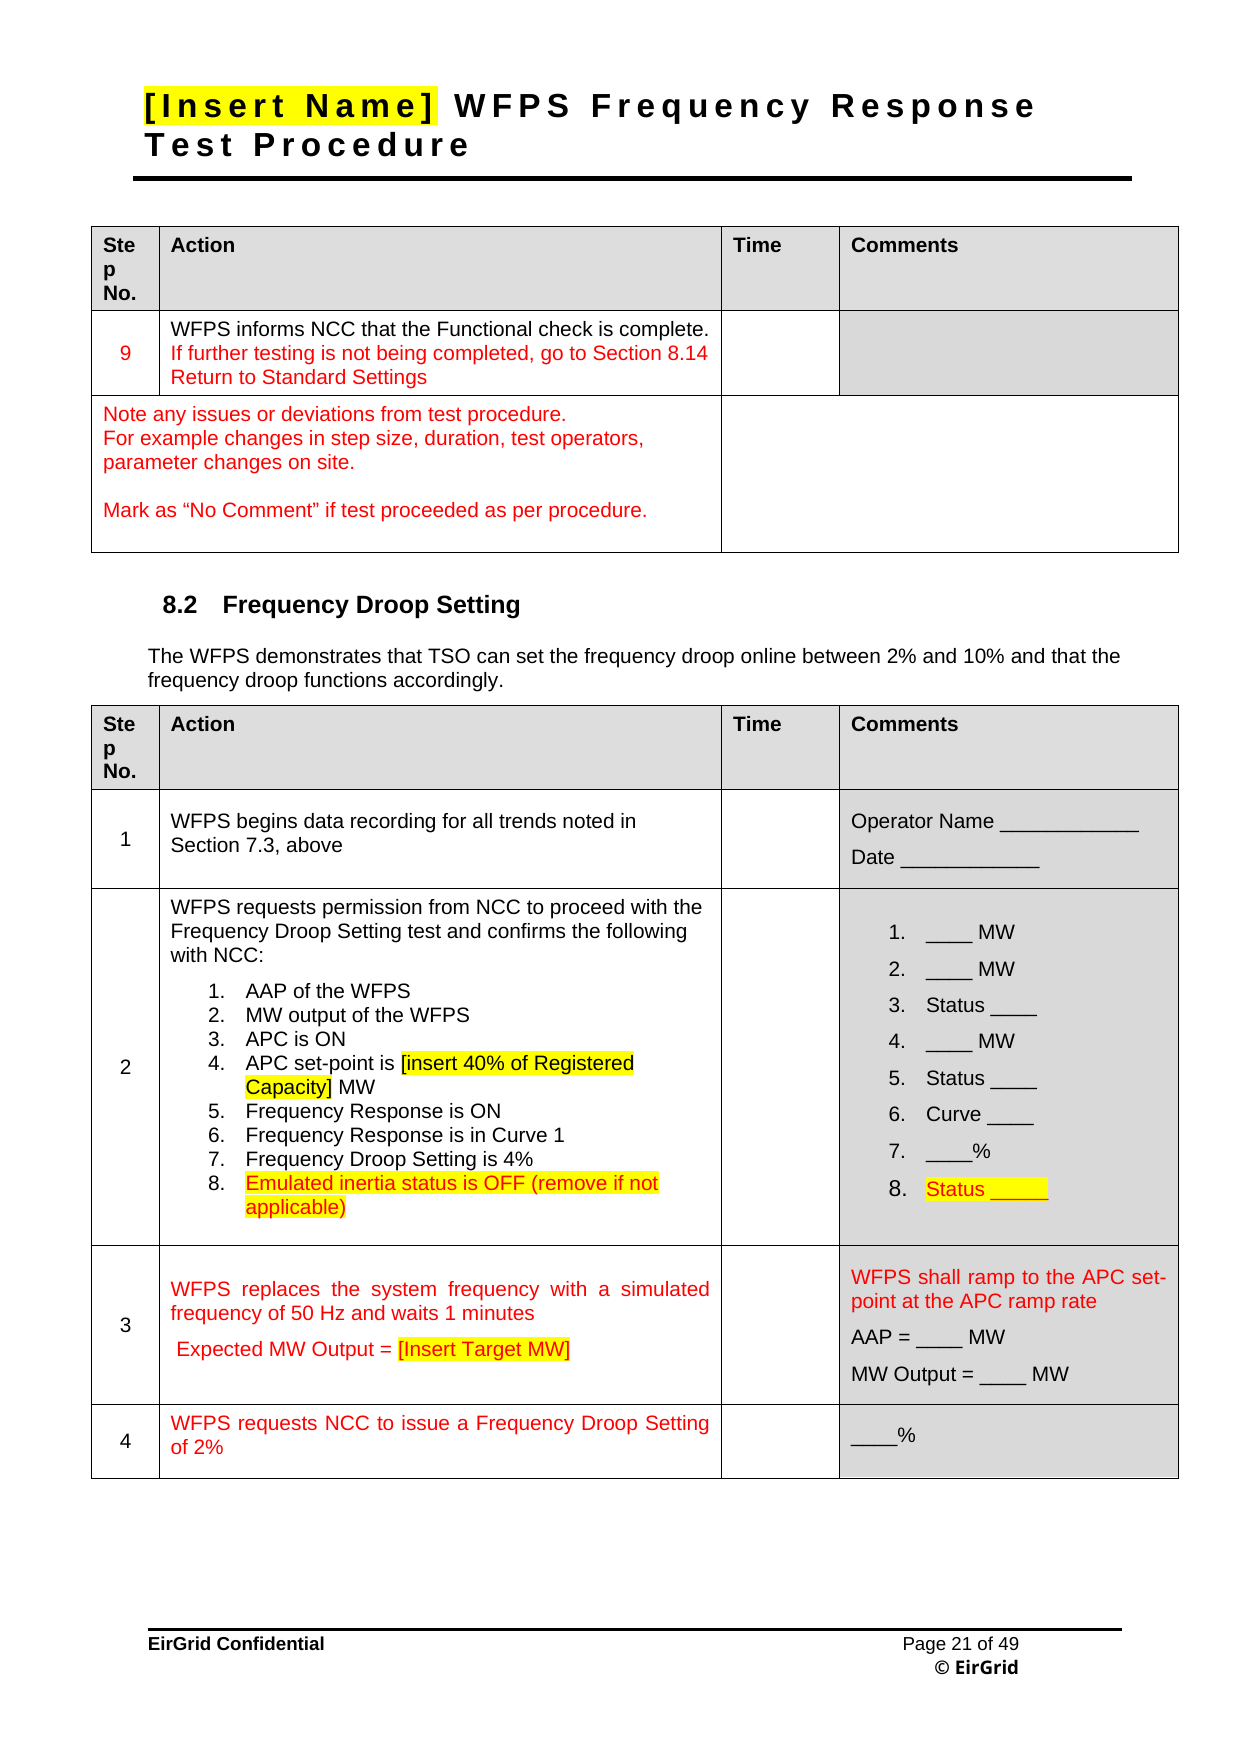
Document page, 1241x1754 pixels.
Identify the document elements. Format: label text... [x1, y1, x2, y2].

table_header Action [160, 706, 721, 789]
table_header Comments [840, 706, 1178, 789]
table_cell WFPS shall ramp to the APC set-point at the APC ramp rate AAP = ____ MW MW Output = ____ MW [840, 1246, 1178, 1404]
table_cell 4 [92, 1405, 159, 1477]
table_cell 2 [92, 889, 159, 1245]
table_header Time [722, 227, 839, 310]
table_cell [722, 1246, 839, 1404]
table_header Step No. [92, 227, 159, 310]
table_cell WFPS informs NCC that the Functional check is complete. If further testing is not being completed, go to Section 8.14 Return to Standard Settings [160, 311, 721, 395]
table_cell WFPS replaces the system frequency with a simulated frequency of 50 Hz and waits 1 minutes Expected MW Output = [Insert Target MW] [160, 1246, 721, 1404]
table_cell [840, 311, 1178, 395]
subtitle Frequency Droop Setting [162, 590, 1122, 619]
table_cell [722, 790, 839, 888]
table_cell [722, 889, 839, 1245]
table_cell Note any issues or deviations from test procedure. For example changes in step size, duration, test operators, parameter changes on site. Mark as “No Comment” if test proceeded as per procedure. [92, 396, 721, 552]
table_cell WFPS requests permission from NCC to proceed with the Frequency Droop Setting test and confirms the following with NCC: AAP of the WFPS MW output of the WFPS APC is ON APC set-point is [insert 40% of Registered Capacity] MW Frequency Response is ON Frequency Response is in Curve 1 Frequency Droop Setting is 4% Emulated inertia status is OFF (remove if not applicable) [160, 889, 721, 1245]
table_cell [722, 311, 839, 395]
table_header Comments [840, 227, 1178, 310]
table_cell [722, 1405, 839, 1477]
table_header Time [722, 706, 839, 789]
table_header Step No. [92, 706, 159, 789]
table_cell ____% [840, 1405, 1178, 1477]
table_cell 3 [92, 1246, 159, 1404]
table_cell WFPS begins data recording for all trends noted in Section 7.3, above [160, 790, 721, 888]
text The WFPS demonstrates that TSO can set the frequency droop online between 2% and 10% and that the frequency droop functions accordingly. [148, 644, 1122, 692]
table_header Action [160, 227, 721, 310]
table_cell ____ MW ____ MW Status ____ ____ MW Status ____ Curve ____ ____% Status _____ [840, 889, 1178, 1245]
table_cell 9 [92, 311, 159, 395]
table_cell [722, 396, 1178, 552]
table_cell 1 [92, 790, 159, 888]
table_cell WFPS requests NCC to issue a Frequency Droop Setting of 2% [160, 1405, 721, 1477]
table_cell Operator Name ____________ Date ____________ [840, 790, 1178, 888]
